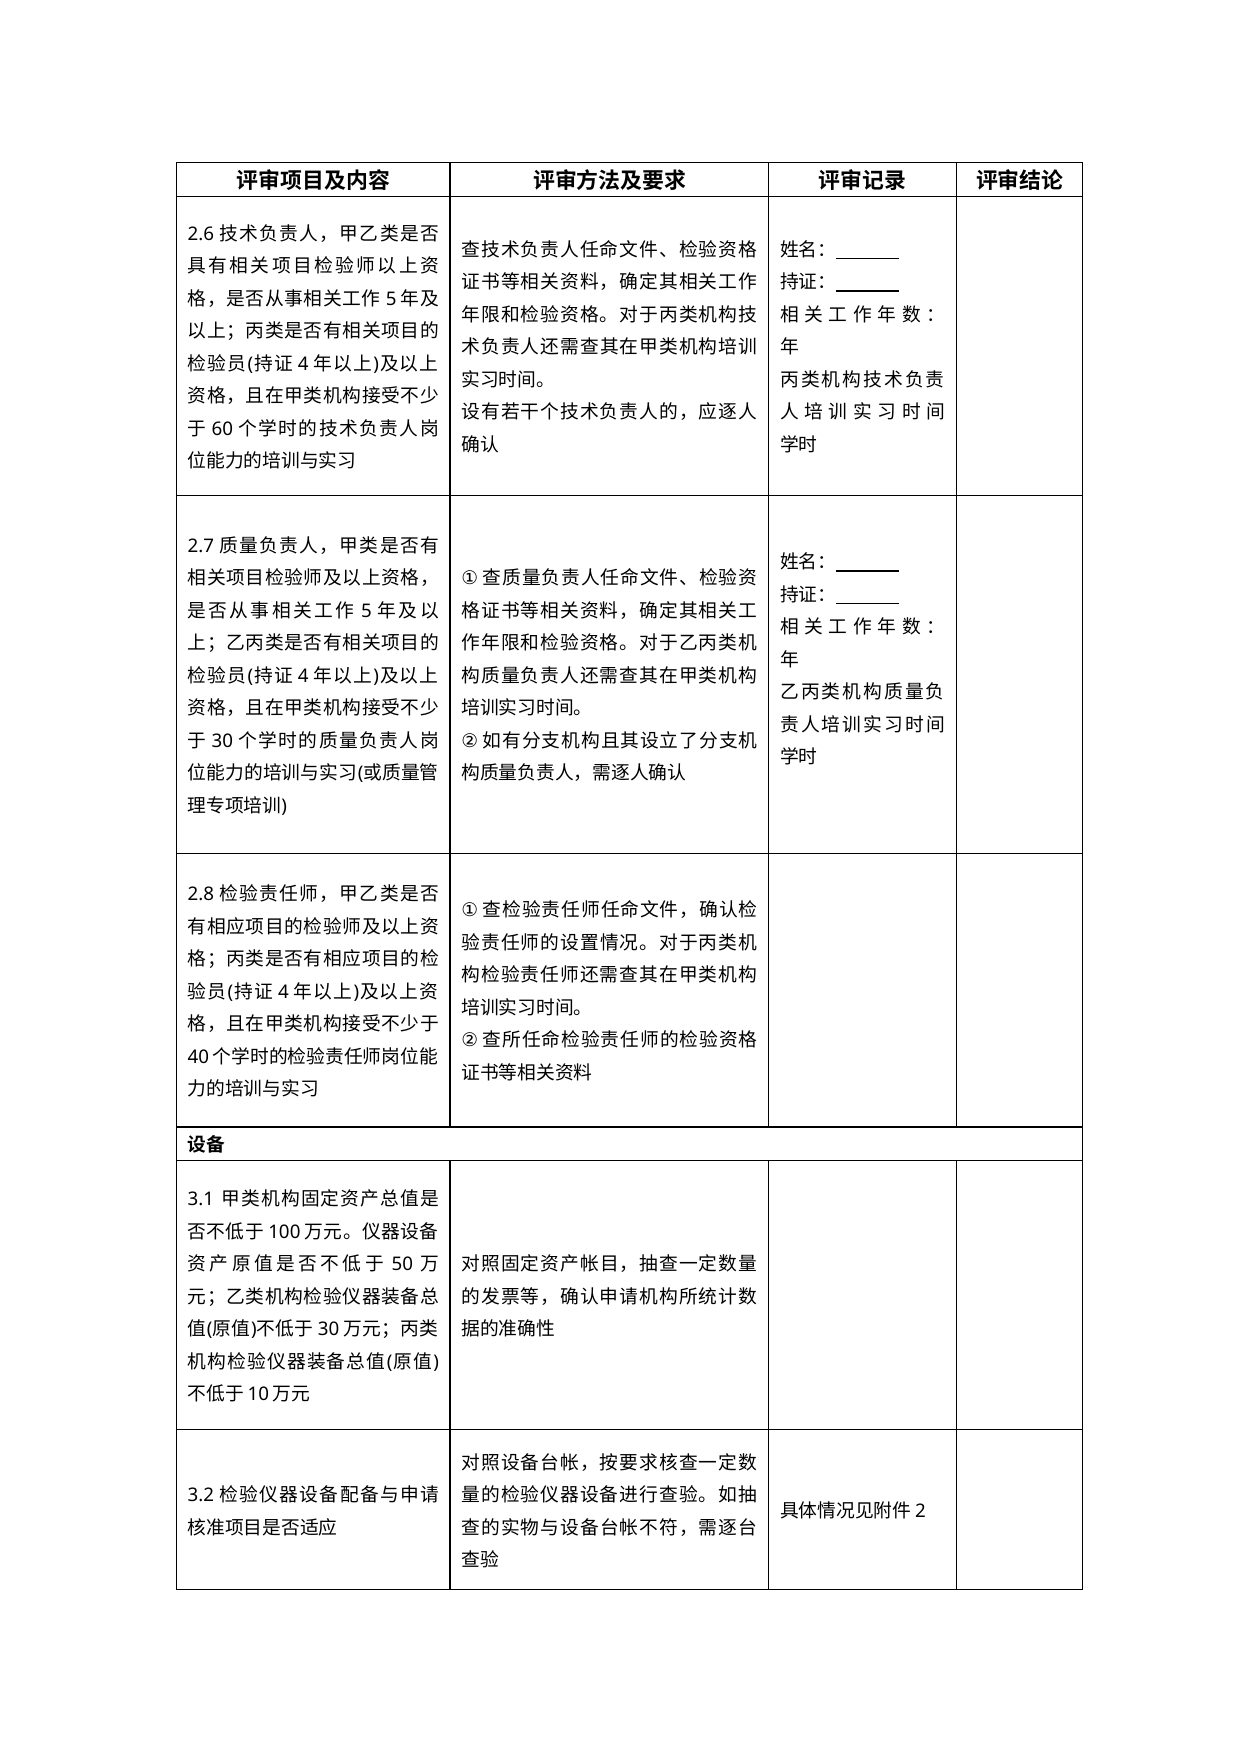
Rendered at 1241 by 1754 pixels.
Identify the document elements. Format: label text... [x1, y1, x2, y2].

table_cell 2.6技术负责人，甲乙类是否具有相关项目检验师以上资格，是否从事相关工作5年及以上；丙类是否有相关项目的检验员(持证4年以上)及以上资格，且在甲类机构接受不少于60个学时的技术负责人岗位能力的培训与实习 [177, 197, 449, 495]
table_cell [957, 1161, 1082, 1429]
table_header 评审方法及要求 [451, 163, 768, 196]
table_cell 姓名： 持证： 相关工作年数： 年 乙丙类机构质量负责人培训实习时间 学时 [769, 496, 956, 852]
table_cell [957, 197, 1082, 495]
table_header 评审结论 [957, 163, 1082, 196]
table_cell 3.1 甲类机构固定资产总值是否不低于100万元。仪器设备资产原值是否不低于50万元；乙类机构检验仪器装备总值(原值)不低于30万元；丙类机构检验仪器装备总值(原值)不低于10万元 [177, 1161, 449, 1429]
table_cell [957, 496, 1082, 852]
table_cell [769, 1161, 956, 1429]
table_cell 对照设备台帐，按要求核查一定数量的检验仪器设备进行查验。如抽查的实物与设备台帐不符，需逐台查验 [451, 1430, 768, 1589]
table_cell 具体情况见附件2 [769, 1430, 956, 1589]
table_header 评审记录 [769, 163, 956, 196]
table_cell [957, 854, 1082, 1126]
table_cell [957, 1430, 1082, 1589]
table_cell 3.2检验仪器设备配备与申请核准项目是否适应 [177, 1430, 449, 1589]
table_cell 对照固定资产帐目，抽查一定数量的发票等，确认申请机构所统计数据的准确性 [451, 1161, 768, 1429]
table_cell [769, 854, 956, 1126]
table_cell ①查质量负责人任命文件、检验资格证书等相关资料，确定其相关工作年限和检验资格。对于乙丙类机构质量负责人还需查其在甲类机构培训实习时间。 ②如有分支机构且其设立了分支机构质量负责人，需逐人确认 [451, 496, 768, 852]
table_header 评审项目及内容 [177, 163, 449, 196]
table_cell ①查检验责任师任命文件，确认检验责任师的设置情况。对于丙类机构检验责任师还需查其在甲类机构培训实习时间。 ②查所任命检验责任师的检验资格证书等相关资料 [451, 854, 768, 1126]
table_cell 2.8检验责任师，甲乙类是否有相应项目的检验师及以上资格；丙类是否有相应项目的检验员(持证4年以上)及以上资格，且在甲类机构接受不少于40个学时的检验责任师岗位能力的培训与实习 [177, 854, 449, 1126]
table_cell 查技术负责人任命文件、检验资格证书等相关资料，确定其相关工作年限和检验资格。对于丙类机构技术负责人还需查其在甲类机构培训实习时间。 设有若干个技术负责人的，应逐人确认 [451, 197, 768, 495]
table_cell 2.7质量负责人，甲类是否有相关项目检验师及以上资格，是否从事相关工作5年及以上；乙丙类是否有相关项目的检验员(持证4年以上)及以上资格，且在甲类机构接受不少于30个学时的质量负责人岗位能力的培训与实习(或质量管理专项培训) [177, 496, 449, 852]
table_cell 设备 [177, 1128, 1082, 1160]
table_cell 姓名： 持证： 相关工作年数： 年 丙类机构技术负责人培训实习时间 学时 [769, 197, 956, 495]
